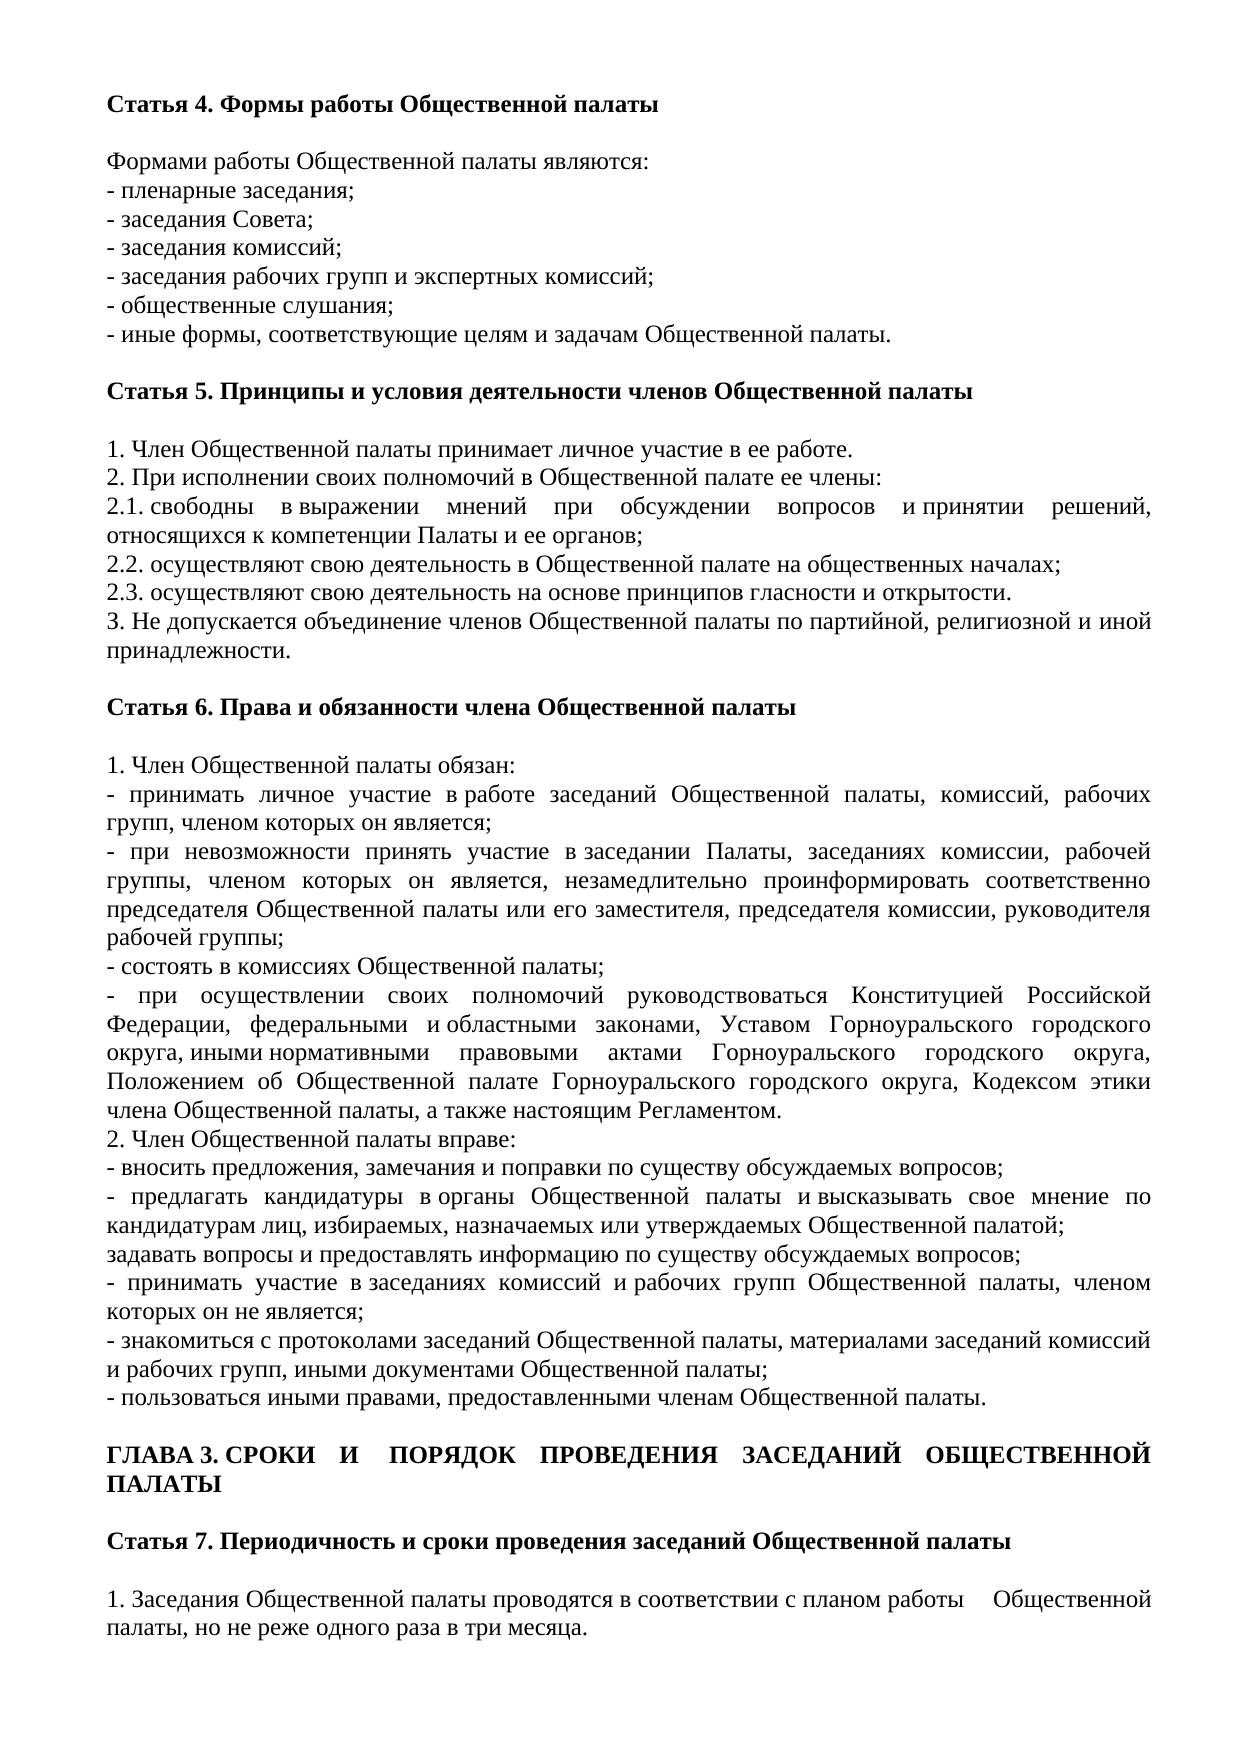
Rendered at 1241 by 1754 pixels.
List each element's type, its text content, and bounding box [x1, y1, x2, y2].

text 2. При исполнении своих полномочий в Общественной палате ее члены: [106, 462, 1152, 491]
text 1. Заседания Общественной палаты проводятся в соответствии с планом работы Общественной палаты, но не реже одного раза в три месяца. [106, 1584, 1152, 1641]
text - иные формы, соответствующие целям и задачам Общественной палаты. [106, 319, 1152, 347]
text Статья 4. Формы работы Общественной палаты [106, 89, 1152, 117]
text - вносить предложения, замечания и поправки по существу обсуждаемых вопросов; [106, 1152, 1152, 1181]
text 2. Член Общественной палаты вправе: [106, 1124, 1152, 1152]
text - принимать участие в заседаниях комиссий и рабочих групп Общественной палаты, членом которых он не является; [106, 1267, 1152, 1325]
text - пленарные заседания; [106, 175, 1152, 204]
text 2.3. осуществляют свою деятельность на основе принципов гласности и открытости. [106, 577, 1152, 606]
text - при невозможности принять участие в заседании Палаты, заседаниях комиссии, рабочей группы, членом которых он является, незамедлительно проинформировать соответственно председателя Общественной палаты или его заместителя, председателя комиссии, руководителя рабочей группы; [106, 836, 1152, 951]
text - состоять в комиссиях Общественной палаты; [106, 951, 1152, 980]
text задавать вопросы и предоставлять информацию по существу обсуждаемых вопросов; [106, 1239, 1152, 1267]
text - заседания комиссий; [106, 232, 1152, 261]
text Статья 5. Принципы и условия деятельности членов Общественной палаты [106, 376, 1152, 405]
text Формами работы Общественной палаты являются: [106, 146, 1152, 175]
text - общественные слушания; [106, 290, 1152, 319]
text Статья 6. Права и обязанности члена Общественной палаты [106, 692, 1152, 721]
text - заседания рабочих групп и экспертных комиссий; [106, 261, 1152, 290]
text 1. Член Общественной палаты обязан: [106, 750, 1152, 779]
text 2.1. свободны в выражении мнений при обсуждении вопросов и принятии решений, относящихся к компетенции Палаты и ее органов; [106, 491, 1152, 549]
text 1. Член Общественной палаты принимает личное участие в ее работе. [106, 434, 1152, 462]
text - заседания Совета; [106, 204, 1152, 232]
text З. Не допускается объединение членов Общественной палаты по партийной, религиозной и иной принадлежности. [106, 606, 1152, 664]
text - пользоваться иными правами, предоставленными членам Общественной палаты. [106, 1382, 1152, 1411]
text - предлагать кандидатуры в органы Общественной палаты и высказывать свое мнение по кандидатурам лиц, избираемых, назначаемых или утверждаемых Общественной палатой; [106, 1181, 1152, 1239]
text - при осуществлении своих полномочий руководствоваться Конституцией Российской Федерации, федеральными и областными законами, Уставом Горноуральского городского округа, иными нормативными правовыми актами Горноуральского городского округа, Положением об Общественной палате Горноуральского городского округа, Кодексом этики члена Общественной палаты, а также настоящим Регламентом. [106, 980, 1152, 1124]
text 2.2. осуществляют свою деятельность в Общественной палате на общественных началах; [106, 549, 1152, 577]
text ГЛАВА 3. СРОКИ И ПОРЯДОК ПРОВЕДЕНИЯ ЗАСЕДАНИЙ ОБЩЕСТВЕННОЙ ПАЛАТЫ [106, 1440, 1152, 1497]
text Статья 7. Периодичность и сроки проведения заседаний Общественной палаты [106, 1526, 1152, 1555]
text - принимать личное участие в работе заседаний Общественной палаты, комиссий, рабочих групп, членом которых он является; [106, 779, 1152, 836]
text - знакомиться с протоколами заседаний Общественной палаты, материалами заседаний комиссий и рабочих групп, иными документами Общественной палаты; [106, 1325, 1152, 1382]
